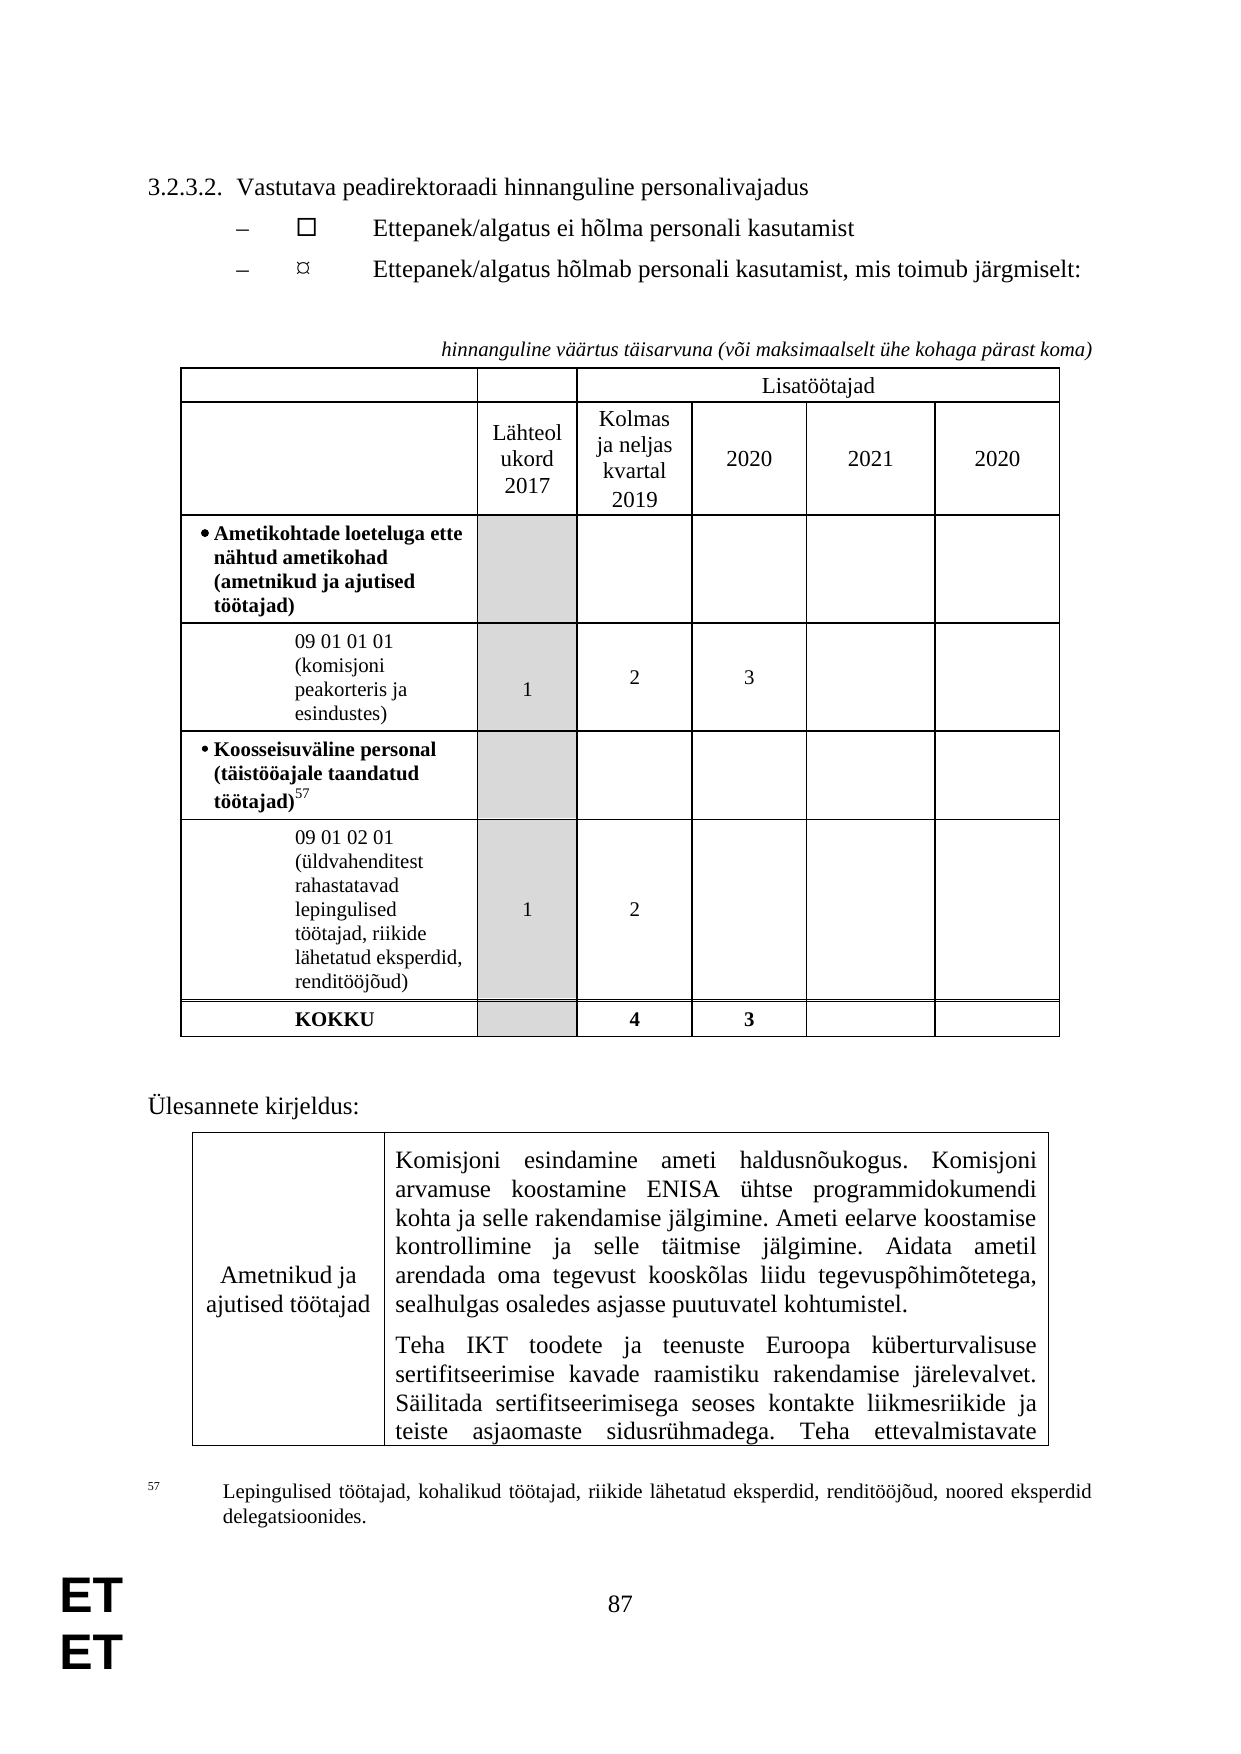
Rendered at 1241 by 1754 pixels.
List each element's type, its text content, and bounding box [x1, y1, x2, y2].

table_header Lisatöötajad [578, 369, 1059, 401]
table_cell [936, 1002, 1059, 1036]
table_cell 1 [478, 624, 576, 730]
table_cell [807, 1002, 934, 1036]
table_cell [936, 732, 1059, 818]
table_cell KOKKU [182, 1002, 477, 1036]
table_cell [807, 732, 934, 818]
table_cell 09 01 01 01 (komisjoni peakorteris ja esindustes) [182, 624, 477, 730]
table_cell Ametikohtade loeteluga ette nähtud ametikohad (ametnikud ja ajutised töötajad) [182, 516, 477, 622]
table_cell [936, 516, 1059, 622]
table_cell Lähteolukord 2017 [478, 403, 576, 514]
text Ettepanek/algatus ei hõlma personali kasutamist [236, 213, 1092, 242]
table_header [385, 1133, 1048, 1445]
table_cell 3 [693, 624, 806, 730]
table_cell [807, 820, 934, 998]
table_cell 4 [578, 1002, 691, 1036]
table_cell [478, 516, 576, 622]
table_cell 09 01 02 01 (üldvahenditest rahastatavad lepingulised töötajad, riikide lähetatud eksperdid, renditööjõud) [182, 820, 477, 998]
table_cell Kolmas ja neljas kvartal 2019 [578, 403, 691, 514]
table_cell [936, 820, 1059, 998]
table_cell [807, 516, 934, 622]
table_cell [693, 516, 806, 622]
table_cell [578, 732, 691, 818]
table_cell 2 [578, 820, 691, 998]
table_cell [478, 732, 576, 818]
table_cell [578, 516, 691, 622]
table_cell [693, 732, 806, 818]
table_cell [936, 624, 1059, 730]
table_cell 2020 [693, 403, 806, 514]
table_cell Koosseisuväline personal (täistööajale taandatud töötajad) [182, 732, 477, 818]
table_cell 2020 [936, 403, 1059, 514]
text Ettepanek/algatus hõlmab personali kasutamist, mis toimub järgmiselt: [236, 254, 1092, 283]
table_cell [807, 624, 934, 730]
table_cell 2021 [807, 403, 934, 514]
table_cell 2 [578, 624, 691, 730]
table_cell [693, 820, 806, 998]
table_cell [478, 1002, 576, 1036]
text hinnanguline väärtus täisarvuna (või maksimaalselt ühe kohaga pärast koma) [148, 337, 1092, 361]
table_header [478, 369, 576, 401]
table_cell 1 [478, 820, 576, 998]
table_cell 3 [693, 1002, 806, 1036]
table_cell [182, 403, 477, 514]
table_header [193, 1133, 384, 1445]
table_header [182, 369, 477, 401]
text Ülesannete kirjeldus: [148, 1091, 1092, 1120]
subtitle 3.2.3.2. Vastutava peadirektoraadi hinnanguline personalivajadus [148, 172, 1092, 201]
